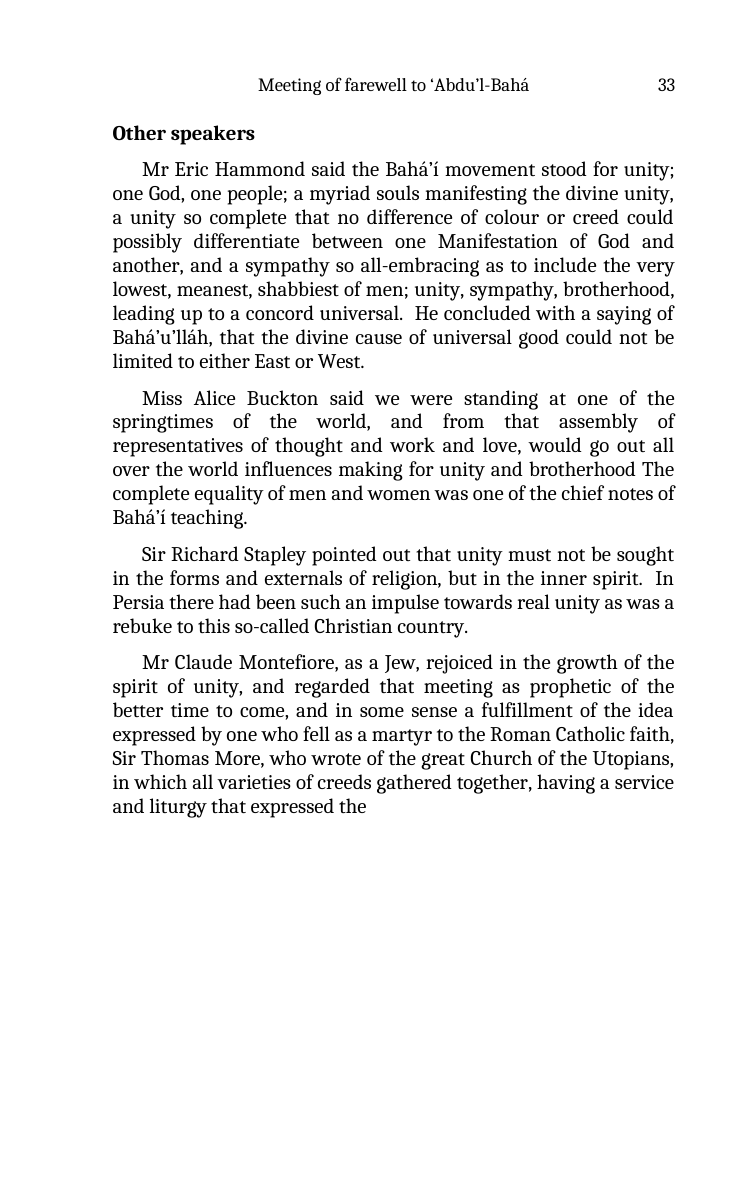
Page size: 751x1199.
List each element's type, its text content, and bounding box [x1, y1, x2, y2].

text Mr Eric Hammond said the Bahá’í movement stood for unity; one God, one people; a myriad souls manifesting the divine unity, a unity so complete that no difference of colour or creed could possibly differentiate between one Manifestation of God and another, and a sympathy so all-embracing as to include the very lowest, meanest, shabbiest of men; unity, sympathy, brotherhood, leading up to a concord universal. He concluded with a saying of Bahá’u’lláh, that the divine cause of universal good could not be limited to either East or West. [112, 158, 675, 374]
text Miss Alice Buckton said we were standing at one of the springtimes of the world, and from that assembly of representatives of thought and work and love, would go out all over the world influences making for unity and brotherhood The complete equality of men and women was one of the chief notes of Bahá’í teaching. [112, 386, 675, 530]
text Sir Richard Stapley pointed out that unity must not be sought in the forms and externals of religion, but in the inner spirit. In Persia there had been such an impulse towards real unity as was a rebuke to this so-called Christian country. [112, 542, 675, 638]
text Mr Claude Montefiore, as a Jew, rejoiced in the growth of the spirit of unity, and regarded that meeting as prophetic of the better time to come, and in some sense a fulfillment of the idea expressed by one who fell as a martyr to the Roman Catholic faith, Sir Thomas More, who wrote of the great Church of the Utopians, in which all varieties of creeds gathered together, having a service and liturgy that expressed the [112, 651, 675, 818]
text Other speakers [112, 122, 675, 146]
